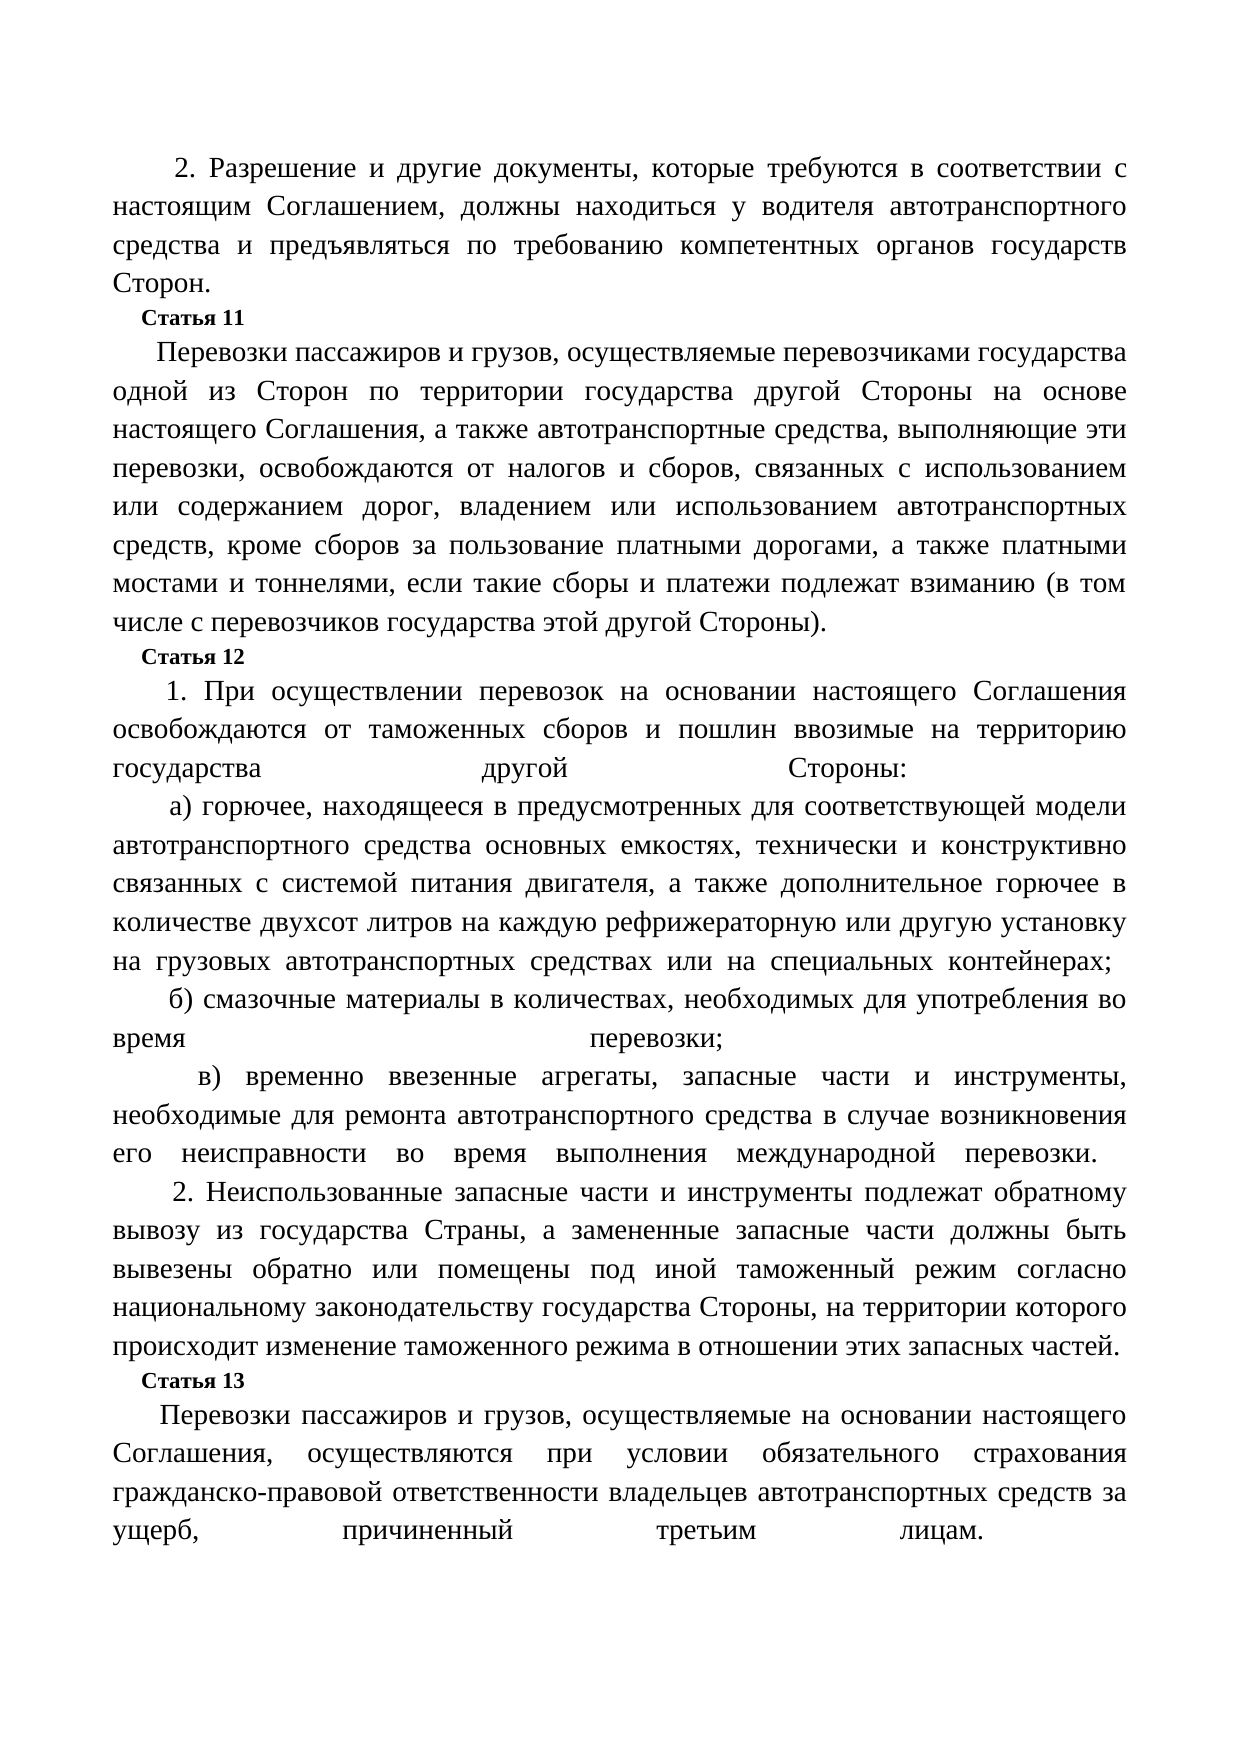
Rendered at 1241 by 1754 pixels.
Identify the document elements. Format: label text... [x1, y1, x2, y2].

text Статья 12 [112, 643, 1128, 669]
text Перевозки пассажиров и грузов, осуществляемые перевозчиками государства одной из Сторон по территории государства другой Стороны на основе настоящего Соглашения, а также автотранспортные средства, выполняющие эти перевозки, освобождаются от налогов и сборов, связанных с использованием или содержанием дорог, владением или использованием автотранспортных средств, кроме сборов за пользование платными дорогами, а также платными мостами и тоннелями, если такие сборы и платежи подлежат взиманию (в том числе с перевозчиков государства этой другой Стороны). [112, 334, 1128, 638]
text 1. При осуществлении перевозок на основании настоящего Соглашения освобождаются от таможенных сборов и пошлин ввозимые на территорию государства другой Стороны: а) горючее, находящееся в предусмотренных для соответствующей модели автотранспортного средства основных емкостях, технически и конструктивно связанных с системой питания двигателя, а также дополнительное горючее в количестве двухсот литров на каждую рефрижераторную или другую установку на грузовых автотранспортных средствах или на специальных контейнерах; б) смазочные материалы в количествах, необходимых для употребления во время перевозки; в) временно ввезенные агрегаты, запасные части и инструменты, необходимые для ремонта автотранспортного средства в случае возникновения его неисправности во время выполнения международной перевозки. 2. Неиспользованные запасные части и инструменты подлежат обратному вывозу из государства Страны, а замененные запасные части должны быть вывезены обратно или помещены под иной таможенный режим согласно национальному законодательству государства Стороны, на территории которого происходит изменение таможенного режима в отношении этих запасных частей. [112, 673, 1128, 1362]
text Статья 11 [112, 304, 1128, 331]
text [112, 150, 1128, 299]
text Статья 13 [112, 1367, 1128, 1393]
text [112, 1397, 1128, 1546]
